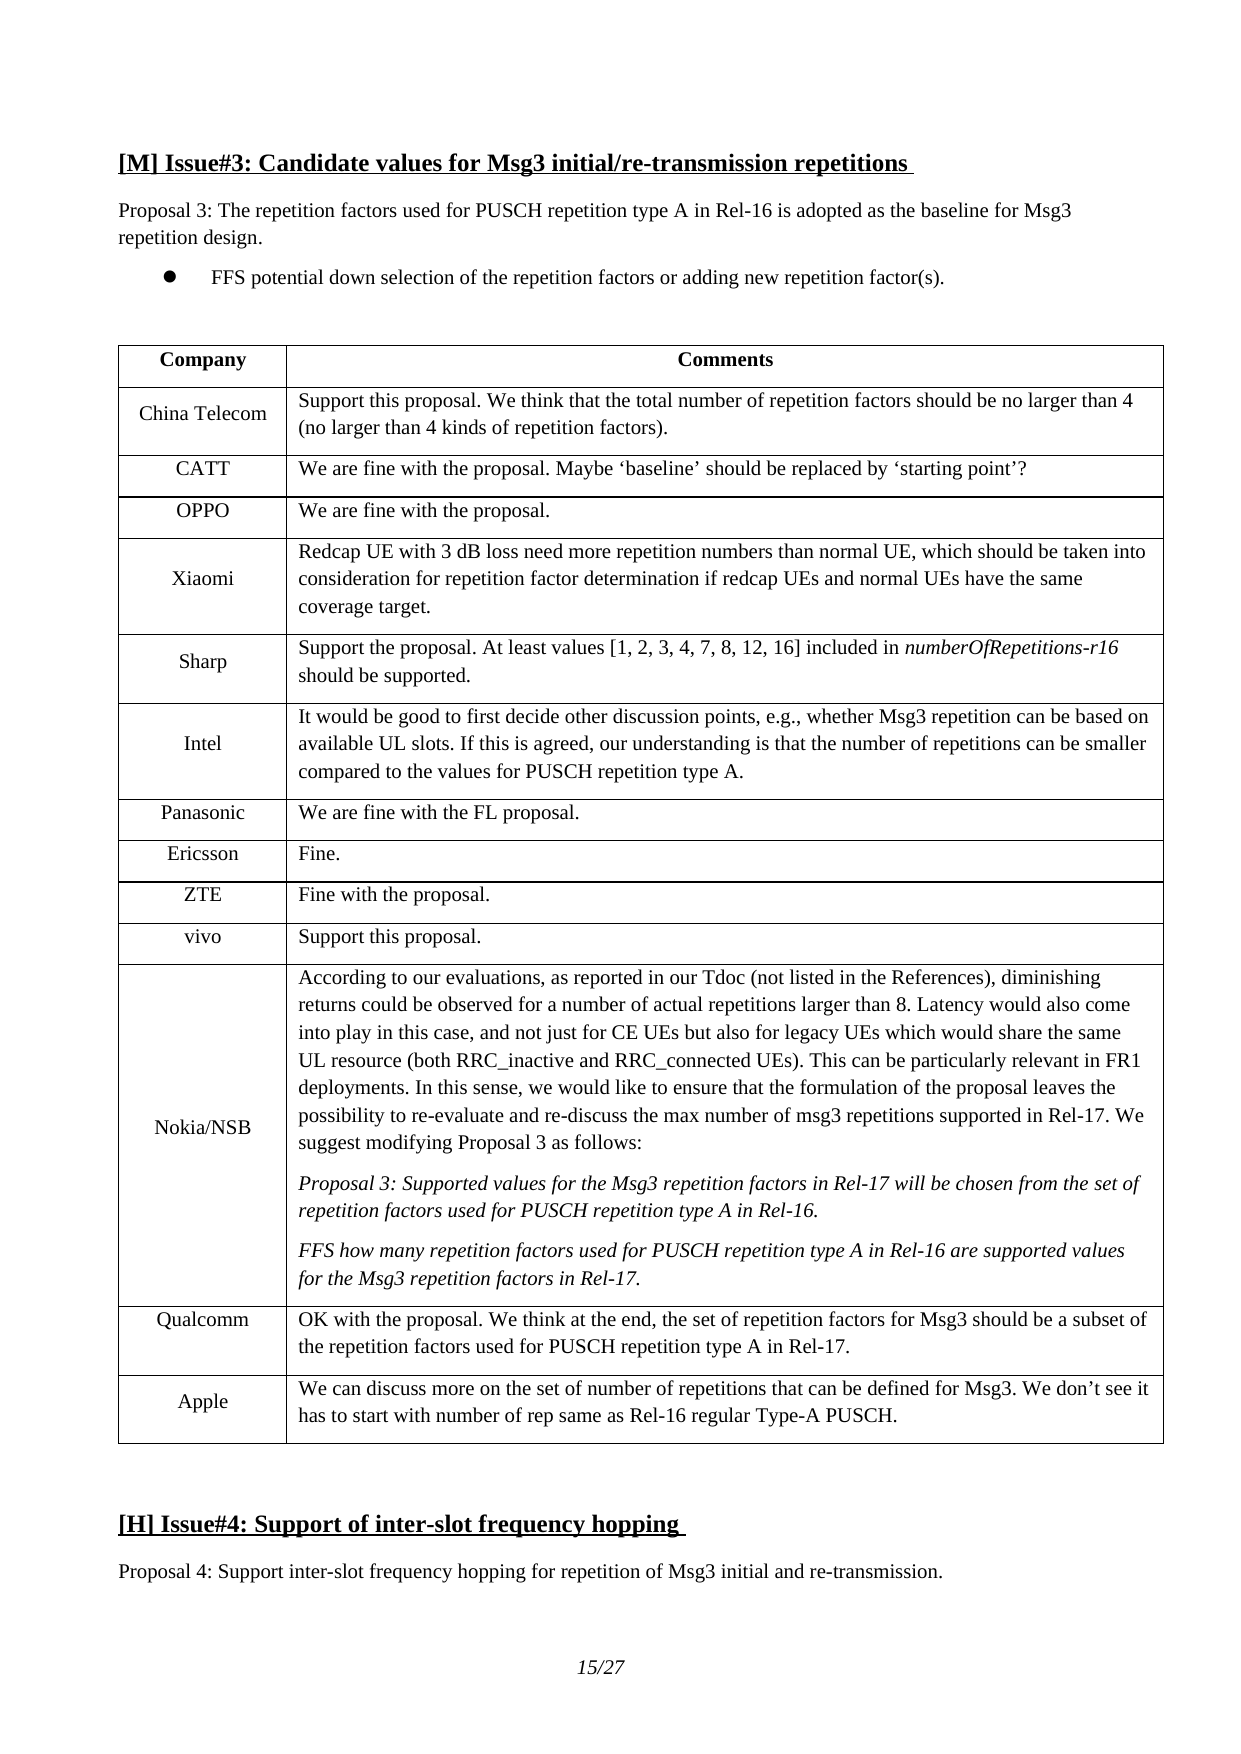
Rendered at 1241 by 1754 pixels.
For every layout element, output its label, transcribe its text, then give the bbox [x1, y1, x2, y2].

subtitle [M] Issue#3: Candidate values for Msg3 initial/re-transmission repetitions [118, 148, 1122, 176]
table_cell Apple [119, 1376, 286, 1443]
table_cell It would be good to first decide other discussion points, e.g., whether Msg3 repetition can be based on available UL slots. If this is agreed, our understanding is that the number of repetitions can be smaller compared to the values for PUSCH repetition type A. [287, 704, 1163, 799]
table_cell Ericsson [119, 841, 286, 881]
table_cell Intel [119, 704, 286, 799]
table_cell Fine. [287, 841, 1163, 881]
table_cell Panasonic [119, 800, 286, 840]
table_cell Xiaomi [119, 539, 286, 634]
table_cell CATT [119, 456, 286, 496]
subtitle [H] Issue#4: Support of inter-slot frequency hopping [118, 1509, 1122, 1538]
table_cell OK with the proposal. We think at the end, the set of repetition factors for Msg3 should be a subset of the repetition factors used for PUSCH repetition type A in Rel-17. [287, 1307, 1163, 1374]
table_cell vivo [119, 924, 286, 964]
table_cell Fine with the proposal. [287, 883, 1163, 922]
table_cell Support this proposal. We think that the total number of repetition factors should be no larger than 4 (no larger than 4 kinds of repetition factors). [287, 388, 1163, 455]
text Proposal 3: The repetition factors used for PUSCH repetition type A in Rel-16 is adopted as the baseline for Msg3 repetition design. [118, 197, 1122, 249]
list FFS potential down selection of the repetition factors or adding new repetition factor(s). [162, 265, 1122, 289]
table_header Company [119, 346, 286, 387]
table_cell Qualcomm [119, 1307, 286, 1374]
table_cell China Telecom [119, 388, 286, 455]
table_cell We can discuss more on the set of number of repetitions that can be defined for Msg3. We don’t see it has to start with number of rep same as Rel-16 regular Type-A PUSCH. [287, 1376, 1163, 1443]
table_cell Nokia/NSB [119, 965, 286, 1306]
table_header Comments [287, 346, 1163, 387]
table_cell ZTE [119, 883, 286, 922]
table_cell OPPO [119, 498, 286, 538]
table_cell Support the proposal. At least values [1, 2, 3, 4, 7, 8, 12, 16] included in numberOfRepetitions-r16 should be supported. [287, 635, 1163, 703]
table_cell According to our evaluations, as reported in our Tdoc (not listed in the References), diminishing returns could be observed for a number of actual repetitions larger than 8. Latency would also come into play in this case, and not just for CE UEs but also for legacy UEs which would share the same UL resource (both RRC_inactive and RRC_connected UEs). This can be particularly relevant in FR1 deployments. In this sense, we would like to ensure that the formulation of the proposal leaves the possibility to re-evaluate and re-discuss the max number of msg3 repetitions supported in Rel-17. We suggest modifying Proposal 3 as follows: Proposal 3: Supported values for the Msg3 repetition factors in Rel-17 will be chosen from the set of repetition factors used for PUSCH repetition type A in Rel-16. FFS how many repetition factors used for PUSCH repetition type A in Rel-16 are supported values for the Msg3 repetition factors in Rel-17. [287, 965, 1163, 1306]
table_cell We are fine with the proposal. Maybe ‘baseline’ should be replaced by ‘starting point’? [287, 456, 1163, 496]
text Proposal 4: Support inter-slot frequency hopping for repetition of Msg3 initial and re-transmission. [118, 1559, 1122, 1583]
table_cell Sharp [119, 635, 286, 703]
table_cell We are fine with the FL proposal. [287, 800, 1163, 840]
table_cell Redcap UE with 3 dB loss need more repetition numbers than normal UE, which should be taken into consideration for repetition factor determination if redcap UEs and normal UEs have the same coverage target. [287, 539, 1163, 634]
table_cell Support this proposal. [287, 924, 1163, 964]
table_cell We are fine with the proposal. [287, 498, 1163, 538]
